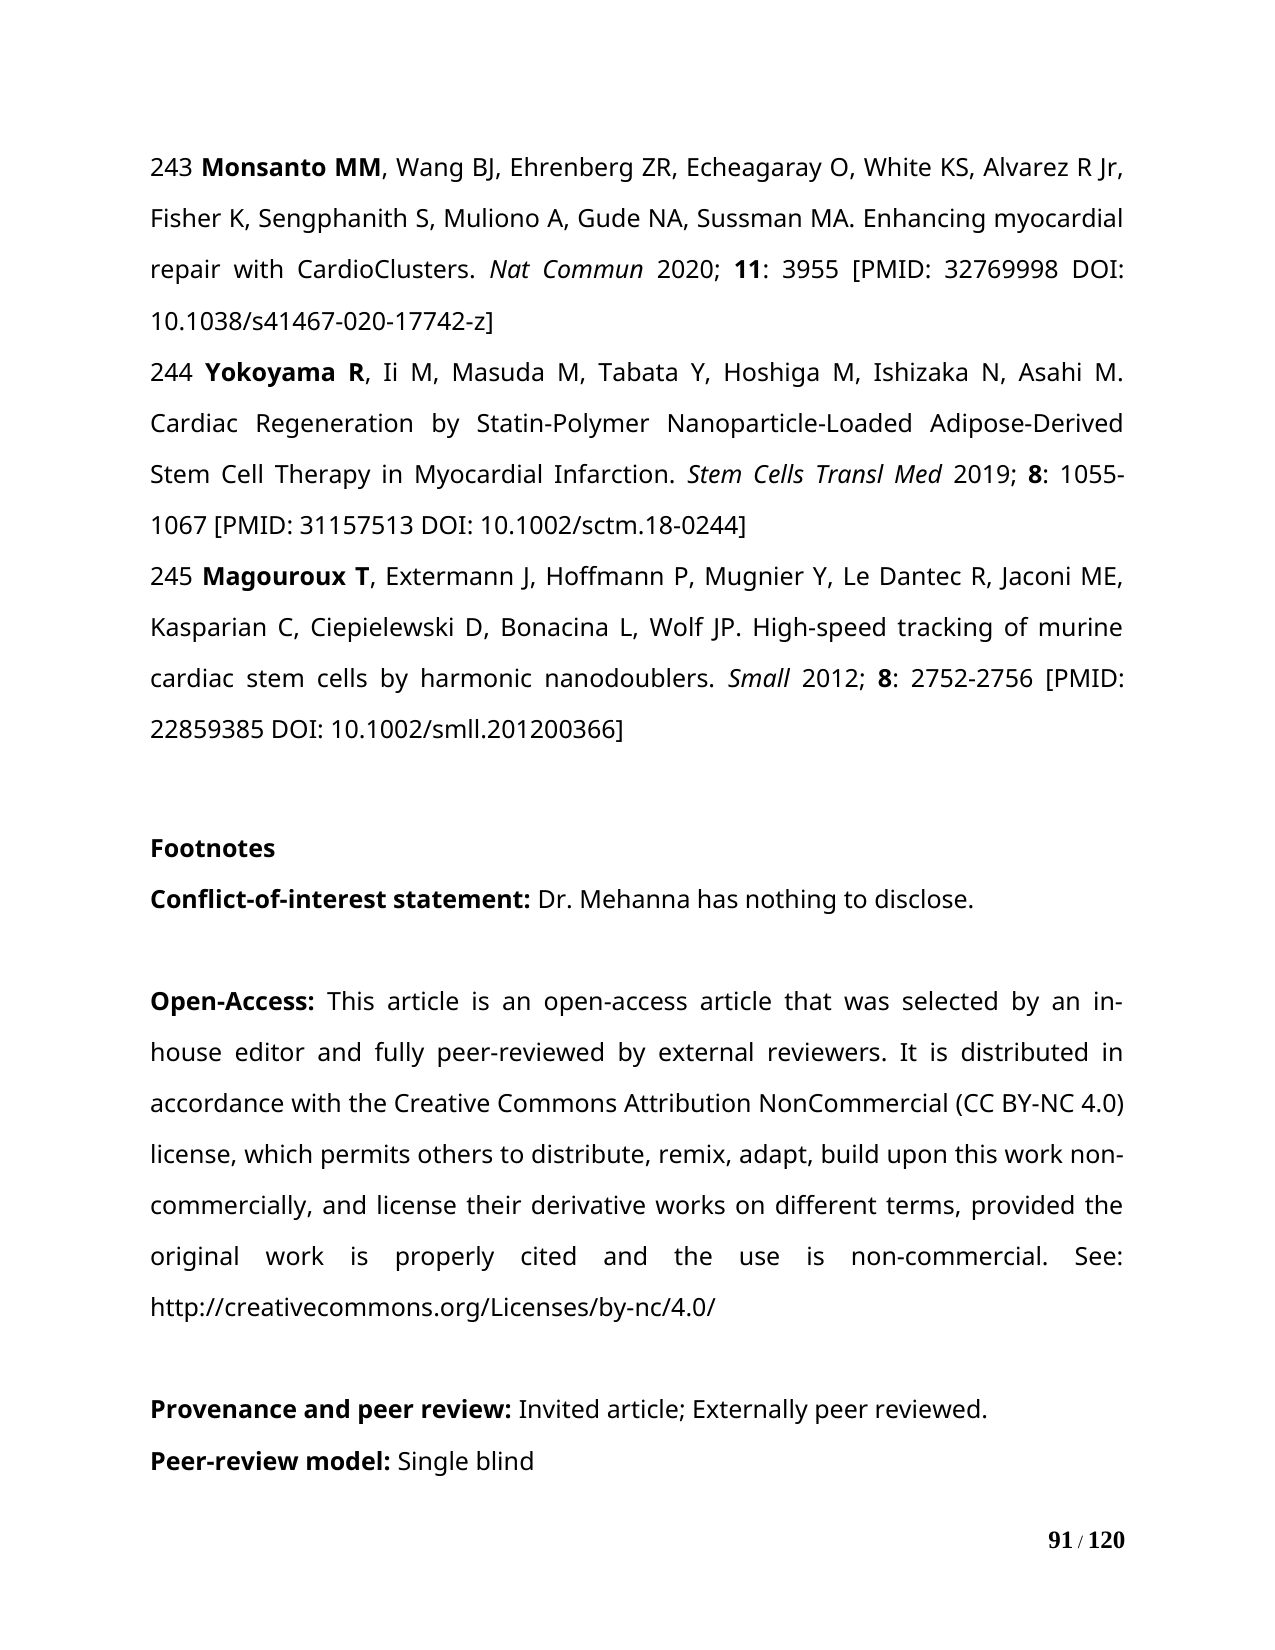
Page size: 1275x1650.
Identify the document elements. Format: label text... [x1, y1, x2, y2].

text 244 Yokoyama R, Ii M, Masuda M, Tabata Y, Hoshiga M, Ishizaka N, Asahi M. Cardiac Regeneration by Statin-Polymer Nanoparticle-Loaded Adipose-Derived Stem Cell Therapy in Myocardial Infarction. Stem Cells Transl Med 2019; 8: 1055-1067 [PMID: 31157513 DOI: 10.1002/sctm.18-0244] [150, 354, 1125, 541]
text Conflict-of-interest statement: Dr. Mehanna has nothing to disclose. [150, 882, 1125, 916]
text 245 Magouroux T, Extermann J, Hoffmann P, Mugnier Y, Le Dantec R, Jaconi ME, Kasparian C, Ciepielewski D, Bonacina L, Wolf JP. High-speed tracking of murine cardiac stem cells by harmonic nanodoublers. Small 2012; 8: 2752-2756 [PMID: 22859385 DOI: 10.1002/smll.201200366] [150, 558, 1125, 746]
text Footnotes [150, 831, 1125, 865]
text Open-Access: This article is an open-access article that was selected by an in-house editor and fully peer-reviewed by external reviewers. It is distributed in accordance with the Creative Commons Attribution NonCommercial (CC BY-NC 4.0) license, which permits others to distribute, remix, adapt, build upon this work non-commercially, and license their derivative works on different terms, provided the original work is properly cited and the use is non-commercial. See: http://creativecommons.org/Licenses/by-nc/4.0/ [150, 984, 1125, 1324]
text Peer-review model: Single blind [150, 1443, 1125, 1477]
text 243 Monsanto MM, Wang BJ, Ehrenberg ZR, Echeagaray O, White KS, Alvarez R Jr, Fisher K, Sengphanith S, Muliono A, Gude NA, Sussman MA. Enhancing myocardial repair with CardioClusters. Nat Commun 2020; 11: 3955 [PMID: 32769998 DOI: 10.1038/s41467-020-17742-z] [150, 150, 1125, 337]
text Provenance and peer review: Invited article; Externally peer reviewed. [150, 1392, 1125, 1426]
